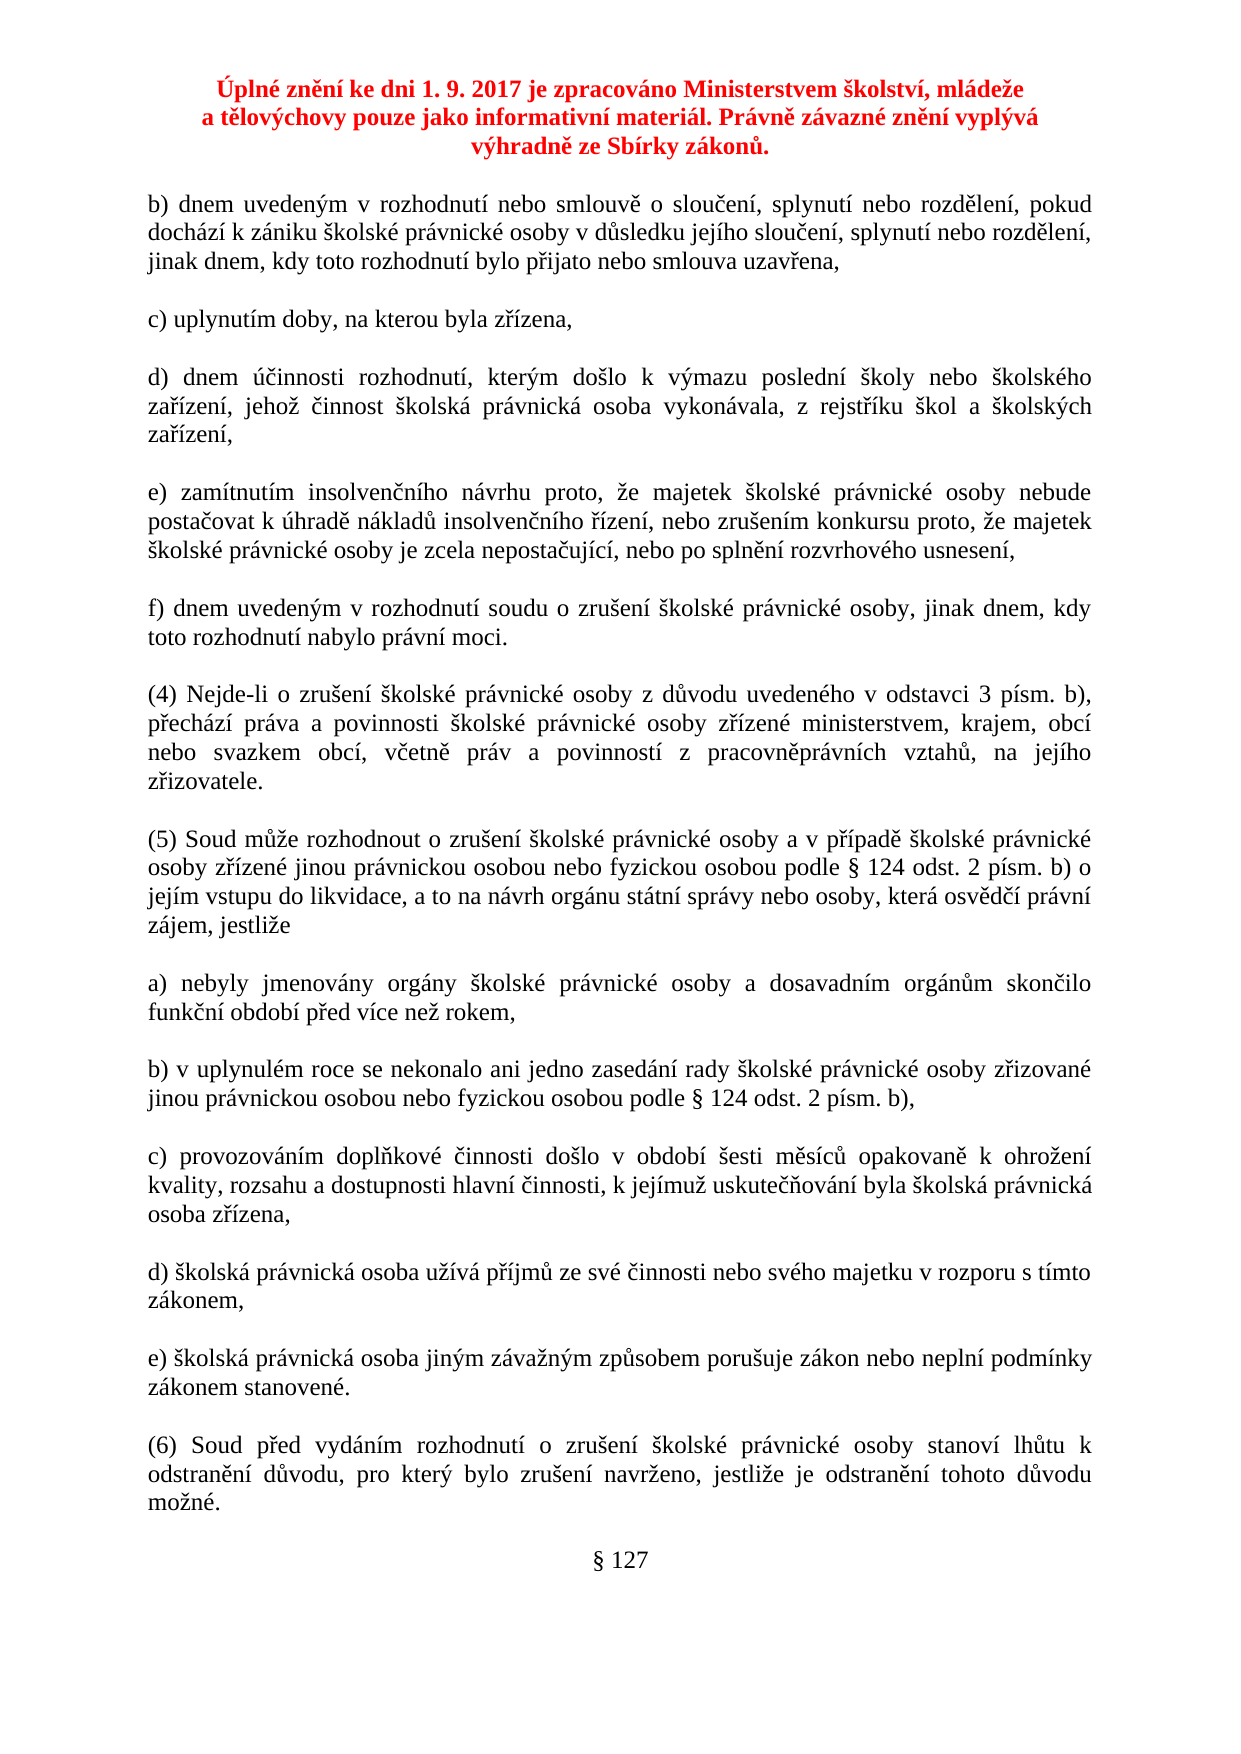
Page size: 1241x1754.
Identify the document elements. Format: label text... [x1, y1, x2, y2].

text d) školská právnická osoba užívá příjmů ze své činnosti nebo svého majetku v rozporu s tímto zákonem, [148, 1257, 1093, 1314]
text b) v uplynulém roce se nekonalo ani jedno zasedání rady školské právnické osoby zřizované jinou právnickou osobou nebo fyzickou osobou podle § 124 odst. 2 písm. b), [148, 1054, 1093, 1112]
text (4) Nejde-li o zrušení školské právnické osoby z důvodu uvedeného v odstavci 3 písm. b), přechází práva a povinnosti školské právnické osoby zřízené ministerstvem, krajem, obcí nebo svazkem obcí, včetně práv a povinností z pracovněprávních vztahů, na jejího zřizovatele. [148, 679, 1093, 794]
text e) školská právnická osoba jiným závažným způsobem porušuje zákon nebo neplní podmínky zákonem stanovené. [148, 1343, 1093, 1401]
text a) nebyly jmenovány orgány školské právnické osoby a dosavadním orgánům skončilo funkční období před více než rokem, [148, 968, 1093, 1025]
text c) provozováním doplňkové činnosti došlo v období šesti měsíců opakovaně k ohrožení kvality, rozsahu a dostupnosti hlavní činnosti, k jejímuž uskutečňování byla školská právnická osoba zřízena, [148, 1141, 1093, 1227]
text d) dnem účinnosti rozhodnutí, kterým došlo k výmazu poslední školy nebo školského zařízení, jehož činnost školská právnická osoba vykonávala, z rejstříku škol a školských zařízení, [148, 362, 1093, 448]
text c) uplynutím doby, na kterou byla zřízena, [148, 304, 1093, 333]
text b) dnem uvedeným v rozhodnutí nebo smlouvě o sloučení, splynutí nebo rozdělení, pokud dochází k zániku školské právnické osoby v důsledku jejího sloučení, splynutí nebo rozdělení, jinak dnem, kdy toto rozhodnutí bylo přijato nebo smlouva uzavřena, [148, 189, 1093, 275]
text § 127 [148, 1545, 1093, 1574]
text (5) Soud může rozhodnout o zrušení školské právnické osoby a v případě školské právnické osoby zřízené jinou právnickou osobou nebo fyzickou osobou podle § 124 odst. 2 písm. b) o jejím vstupu do likvidace, a to na návrh orgánu státní správy nebo osoby, která osvědčí právní zájem, jestliže [148, 824, 1093, 939]
text e) zamítnutím insolvenčního návrhu proto, že majetek školské právnické osoby nebude postačovat k úhradě nákladů insolvenčního řízení, nebo zrušením konkursu proto, že majetek školské právnické osoby je zcela nepostačující, nebo po splnění rozvrhového usnesení, [148, 477, 1093, 564]
text f) dnem uvedeným v rozhodnutí soudu o zrušení školské právnické osoby, jinak dnem, kdy toto rozhodnutí nabylo právní moci. [148, 593, 1093, 650]
text (6) Soud před vydáním rozhodnutí o zrušení školské právnické osoby stanoví lhůtu k odstranění důvodu, pro který bylo zrušení navrženo, jestliže je odstranění tohoto důvodu možné. [148, 1430, 1093, 1516]
